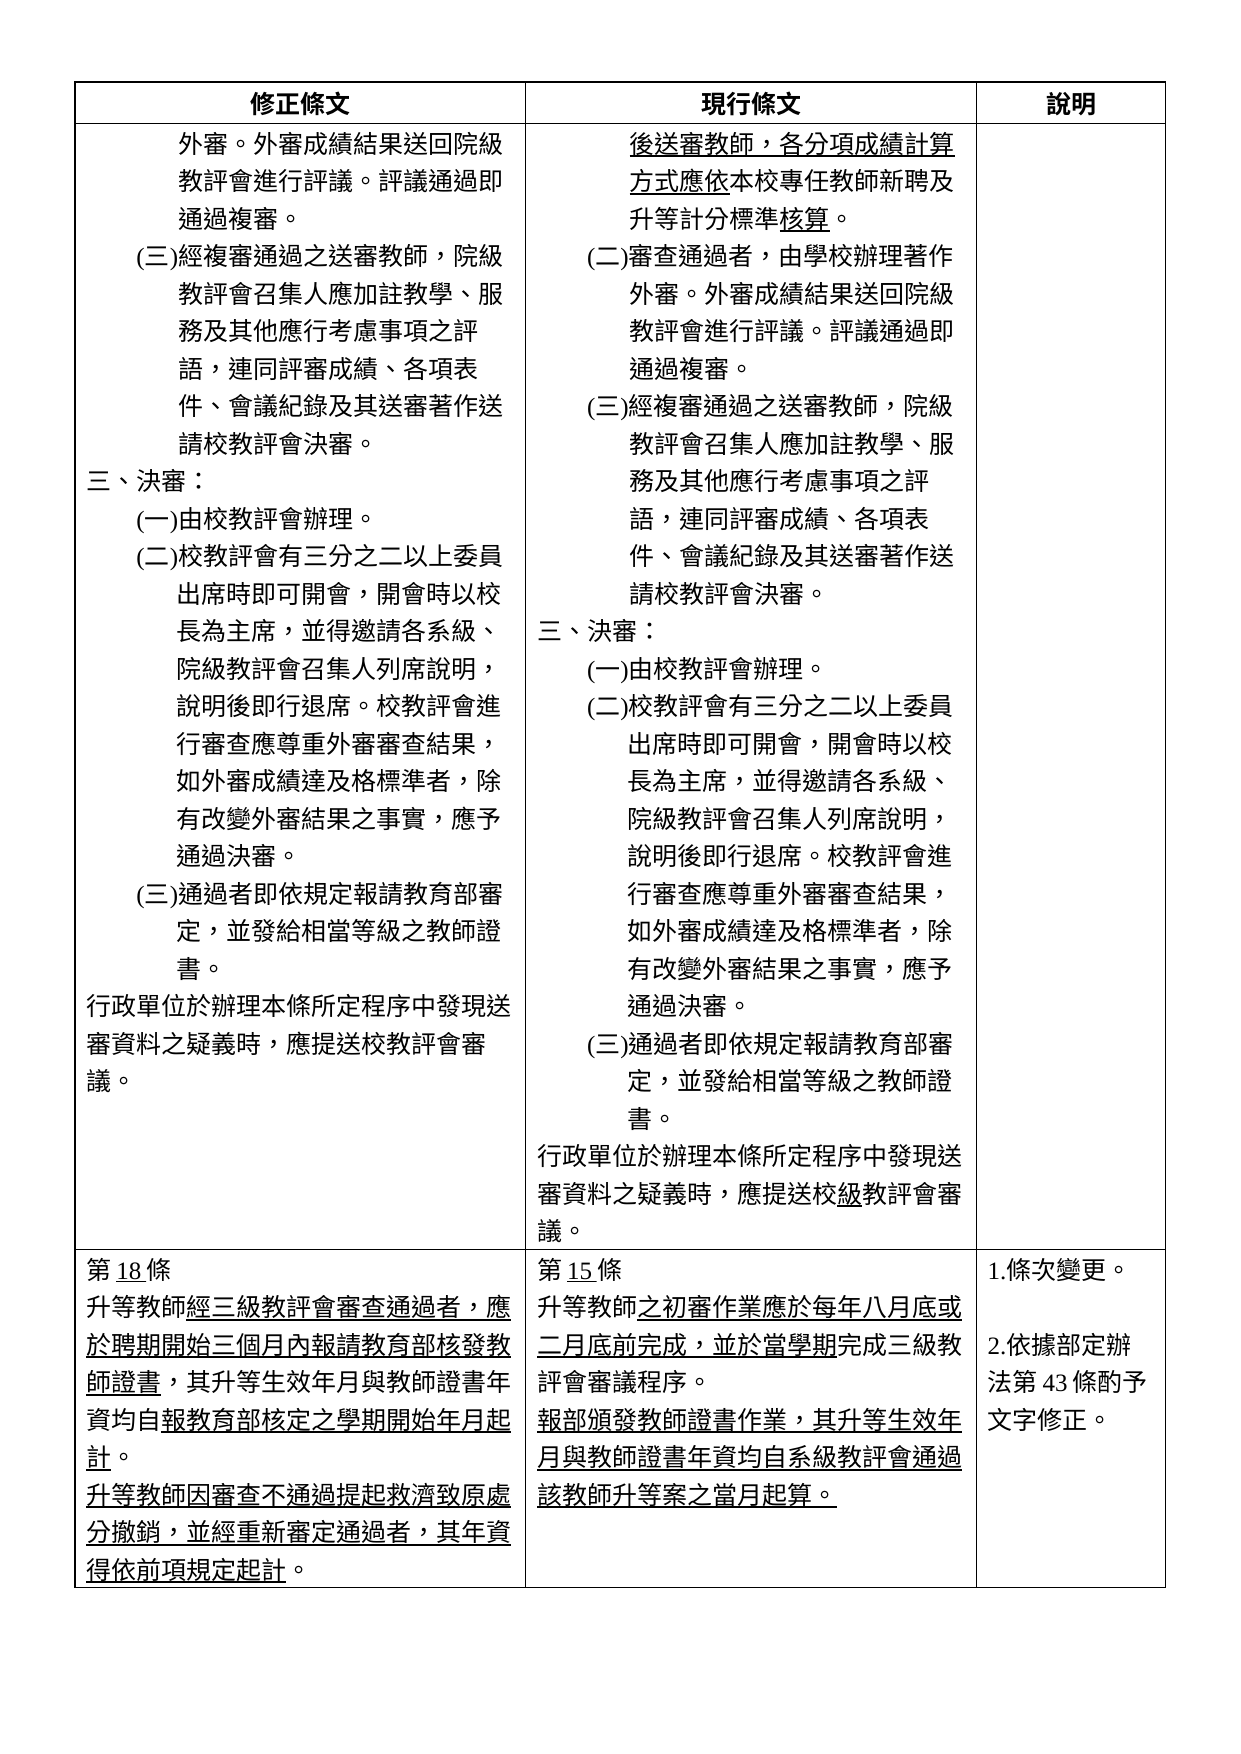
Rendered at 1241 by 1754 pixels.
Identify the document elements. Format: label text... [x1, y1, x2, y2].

table_header 說明 [977, 83, 1165, 123]
table_cell 第18條 升等教師經三級教評會審查通過者，應於聘期開始三個月內報請教育部核發教師證書，其升等生效年月與教師證書年資均自報教育部核定之學期開始年月起計。 升等教師因審查不通過提起救濟致原處分撤銷，並經重新審定通過者，其年資得依前項規定起計。 [76, 1250, 525, 1587]
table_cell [76, 124, 525, 1249]
table_cell 1.條次變更。 2.依據部定辦法第43條酌予文字修正。 [977, 1250, 1165, 1587]
table_cell 第15條 升等教師之初審作業應於每年八月底或二月底前完成，並於當學期完成三級教評會審議程序。 報部頒發教師證書作業，其升等生效年月與教師證書年資均自系級教評會通過該教師升等案之當月起算。 [526, 1250, 976, 1587]
table_header 修正條文 [76, 83, 525, 123]
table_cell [977, 124, 1165, 1249]
table_header 現行條文 [526, 83, 976, 123]
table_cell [526, 124, 976, 1249]
